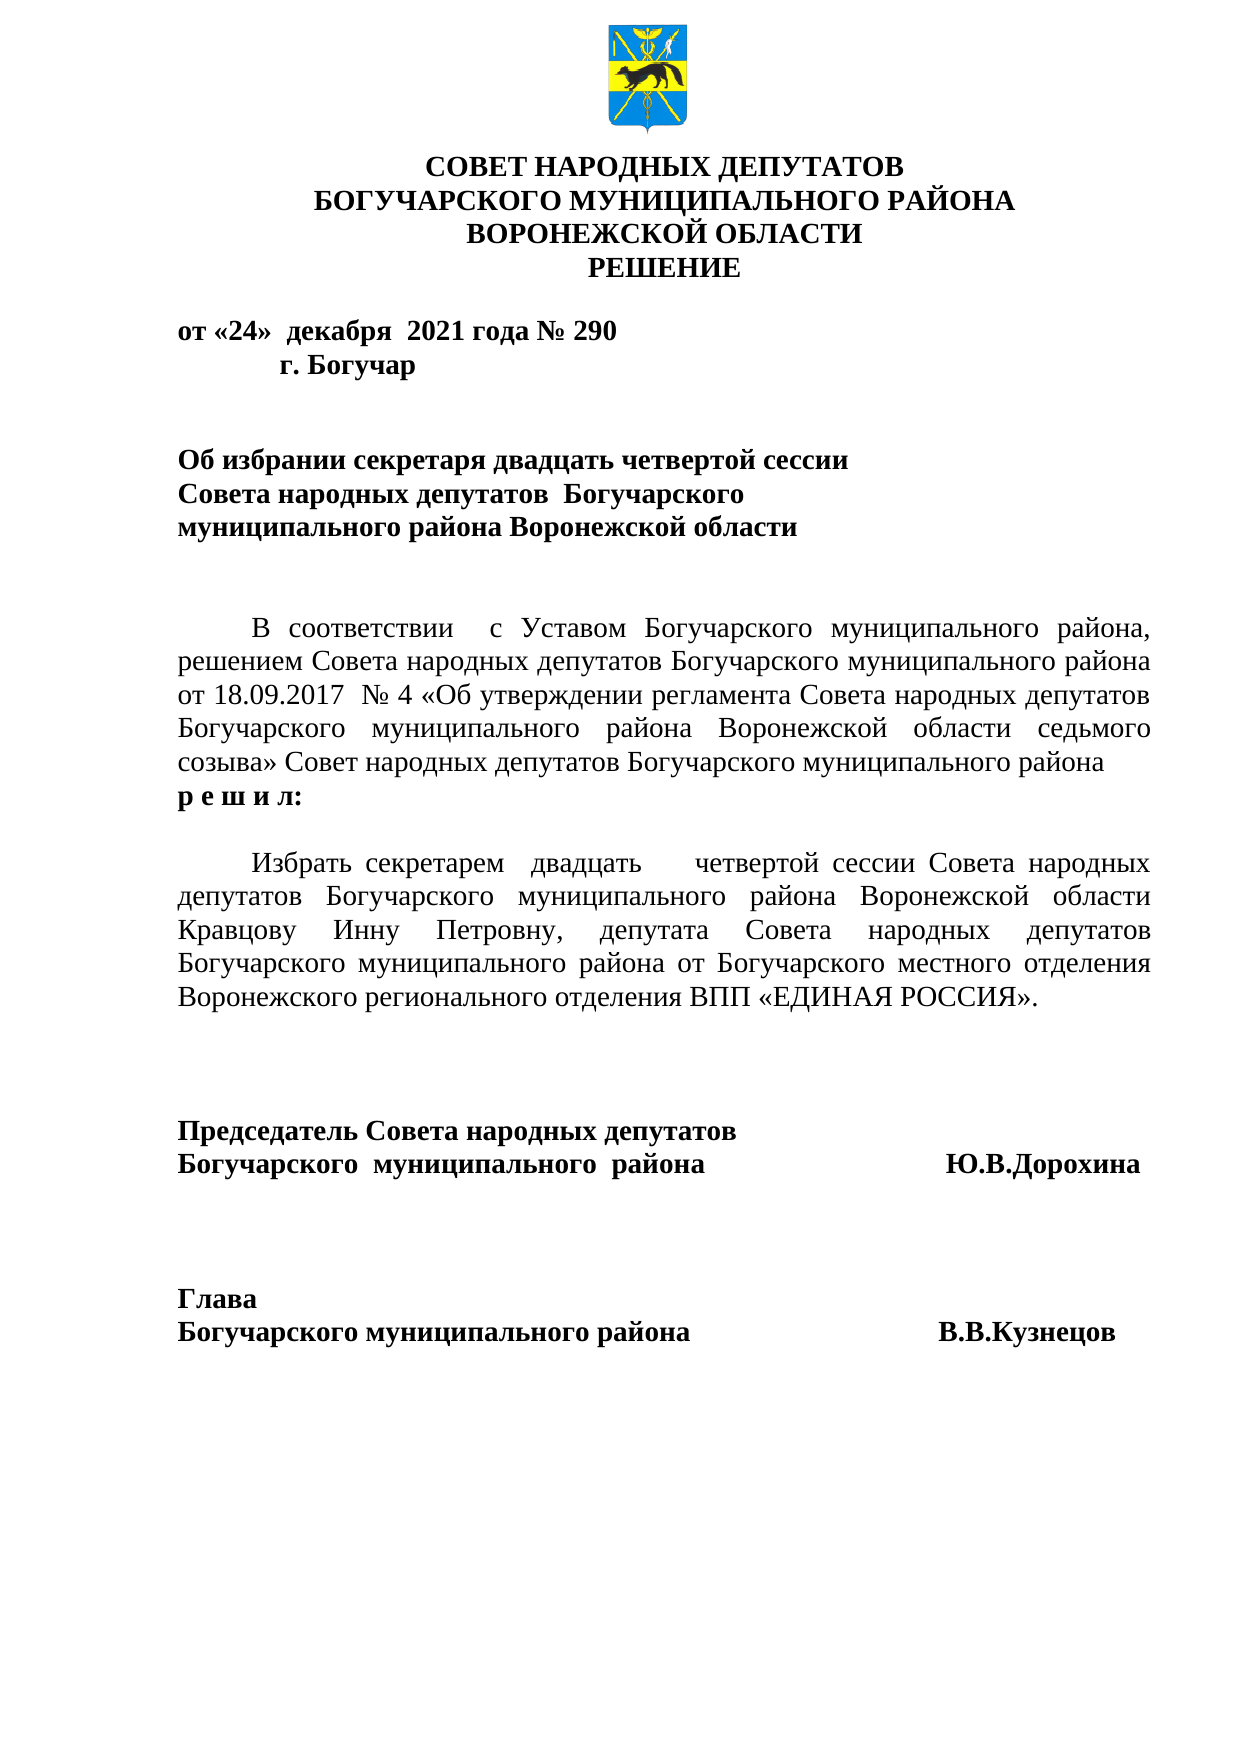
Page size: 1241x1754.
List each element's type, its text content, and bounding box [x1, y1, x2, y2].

text Богучарского муниципального района Ю.В.Дорохина [177, 1147, 1152, 1180]
text муниципального района Воронежской области [177, 509, 1152, 543]
text Избрать секретарем двадцать четвертой сессии Совета народных депутатов Богучарского муниципального района Воронежской области Кравцову Инну Петровну, депутата Совета народных депутатов Богучарского муниципального района от Богучарского местного отделения Воронежского регионального отделения ВПП «ЕДИНАЯ РОССИЯ». [177, 845, 1152, 1012]
text Об избрании секретаря двадцать четвертой сессии [177, 442, 1152, 476]
text РЕШЕНИЕ [177, 250, 1152, 283]
text Богучарского муниципального района В.В.Кузнецов [177, 1314, 1152, 1348]
text г. Богучар [177, 347, 1152, 381]
text Глава [177, 1281, 1152, 1314]
text В соответствии с Уставом Богучарского муниципального района, решением Совета народных депутатов Богучарского муниципального района от 18.09.2017 № 4 «Об утверждении регламента Совета народных депутатов Богучарского муниципального района Воронежской области седьмого созыва» Совет народных депутатов Богучарского муниципального района [177, 610, 1152, 778]
text СОВЕТ НАРОДНЫХ ДЕПУТАТОВ [177, 149, 1152, 183]
text Председатель Совета народных депутатов [177, 1113, 1152, 1147]
text Совета народных депутатов Богучарского [177, 476, 1152, 509]
text БОГУЧАРСКОГО МУНИЦИПАЛЬНОГО РАЙОНА [177, 183, 1152, 216]
text р е ш и л: [177, 778, 1152, 811]
text от «24» декабря 2021 года № 290 [177, 313, 1152, 347]
text ВОРОНЕЖСКОЙ ОБЛАСТИ [177, 216, 1152, 250]
